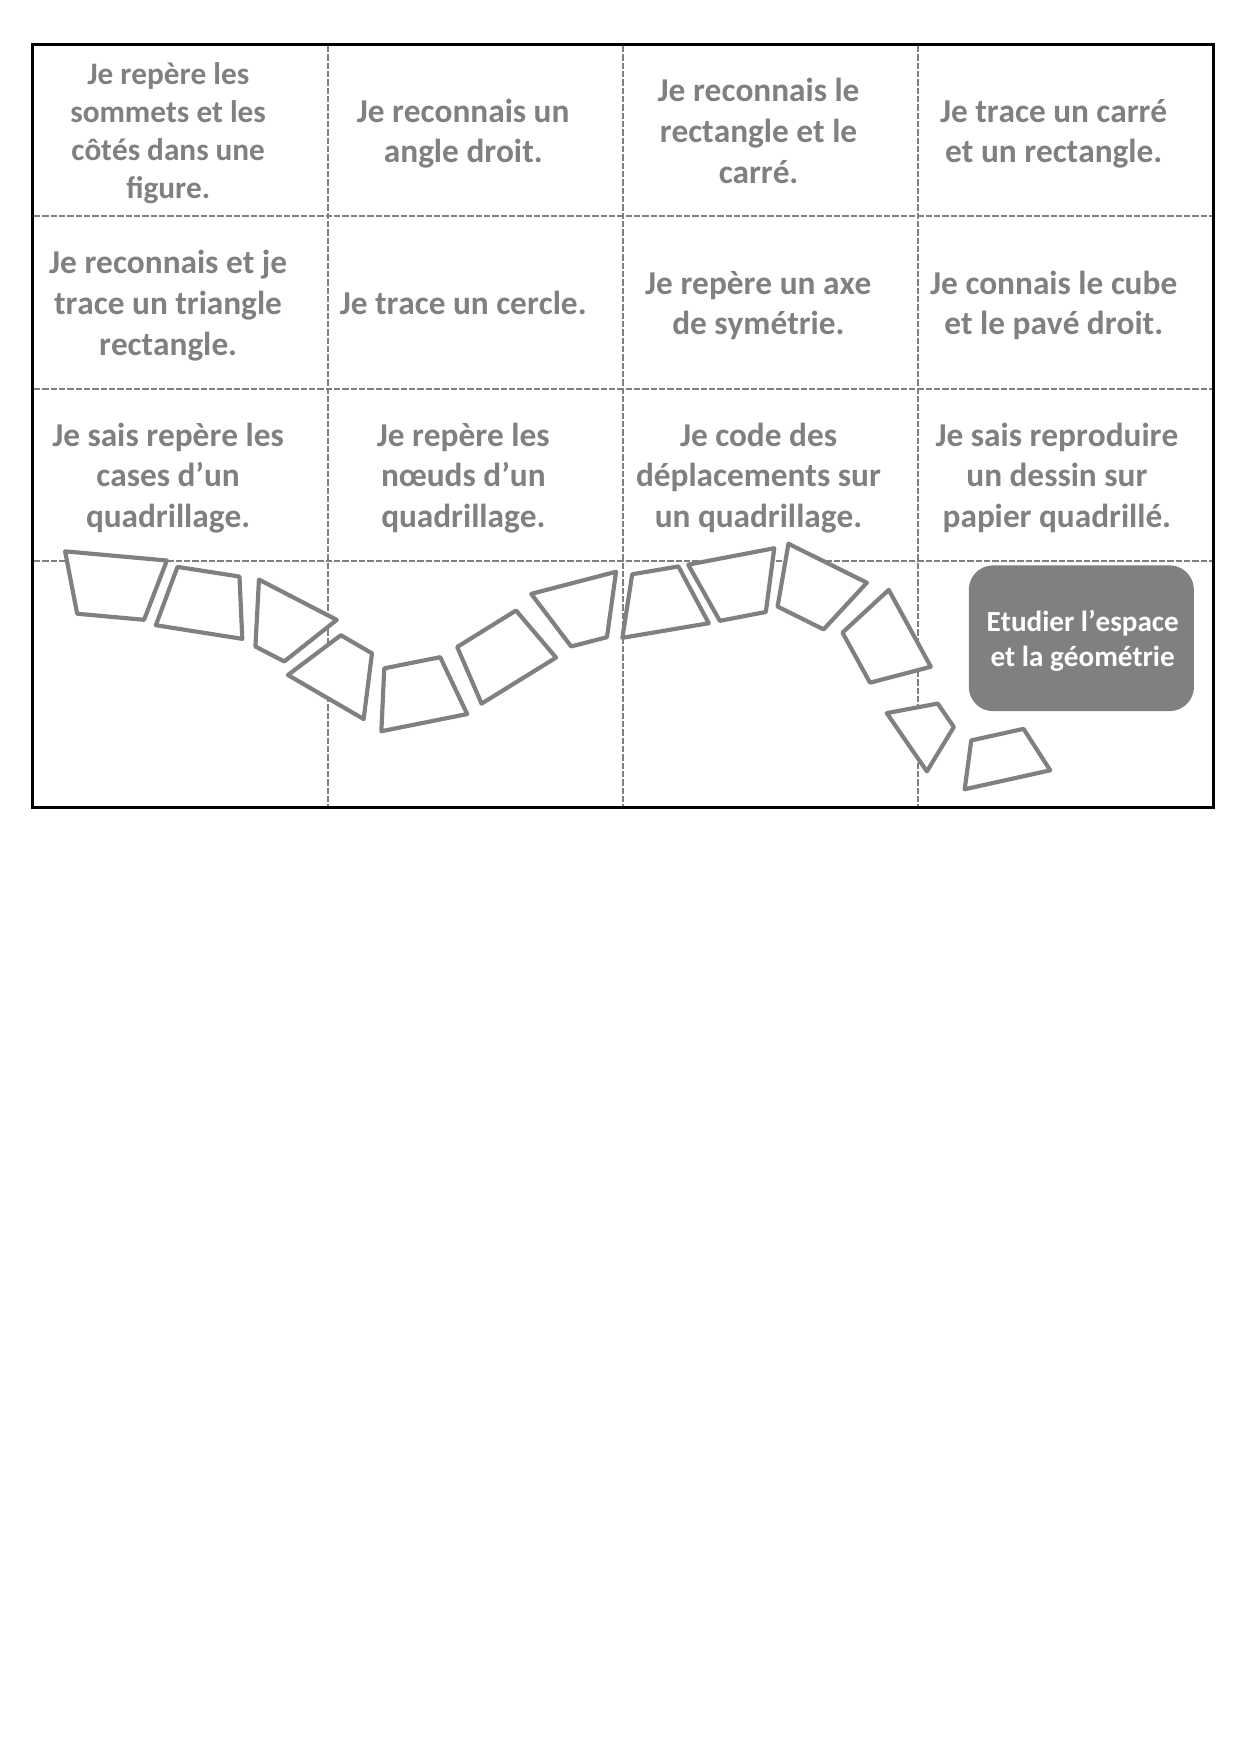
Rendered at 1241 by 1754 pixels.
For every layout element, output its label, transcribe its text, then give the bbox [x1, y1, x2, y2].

table_cell Je repère les nœuds d’un quadrillage. [328, 388, 623, 560]
table_cell Je sais reproduire un dessin sur papier quadrillé. [918, 388, 1212, 560]
table_cell Je reconnais et je trace un triangle rectangle. [34, 215, 328, 388]
table_cell Je repère un axe de symétrie. [623, 215, 918, 388]
table_cell [34, 560, 328, 806]
table_cell Je trace un cercle. [328, 215, 623, 388]
table_header Je reconnais le rectangle et le carré. [623, 46, 918, 215]
table_cell Je connais le cube et le pavé droit. [918, 215, 1212, 388]
table_cell [918, 560, 1212, 806]
table_cell Je code des déplacements sur un quadrillage. [623, 388, 918, 560]
table_cell [623, 560, 918, 806]
table_cell Je sais repère les cases d’un quadrillage. [34, 388, 328, 560]
table_header Je reconnais un angle droit. [328, 46, 623, 215]
table_header Je repère les sommets et les côtés dans une figure. [34, 46, 328, 215]
table_header Je trace un carré et un rectangle. [918, 46, 1212, 215]
table_cell [328, 560, 623, 806]
